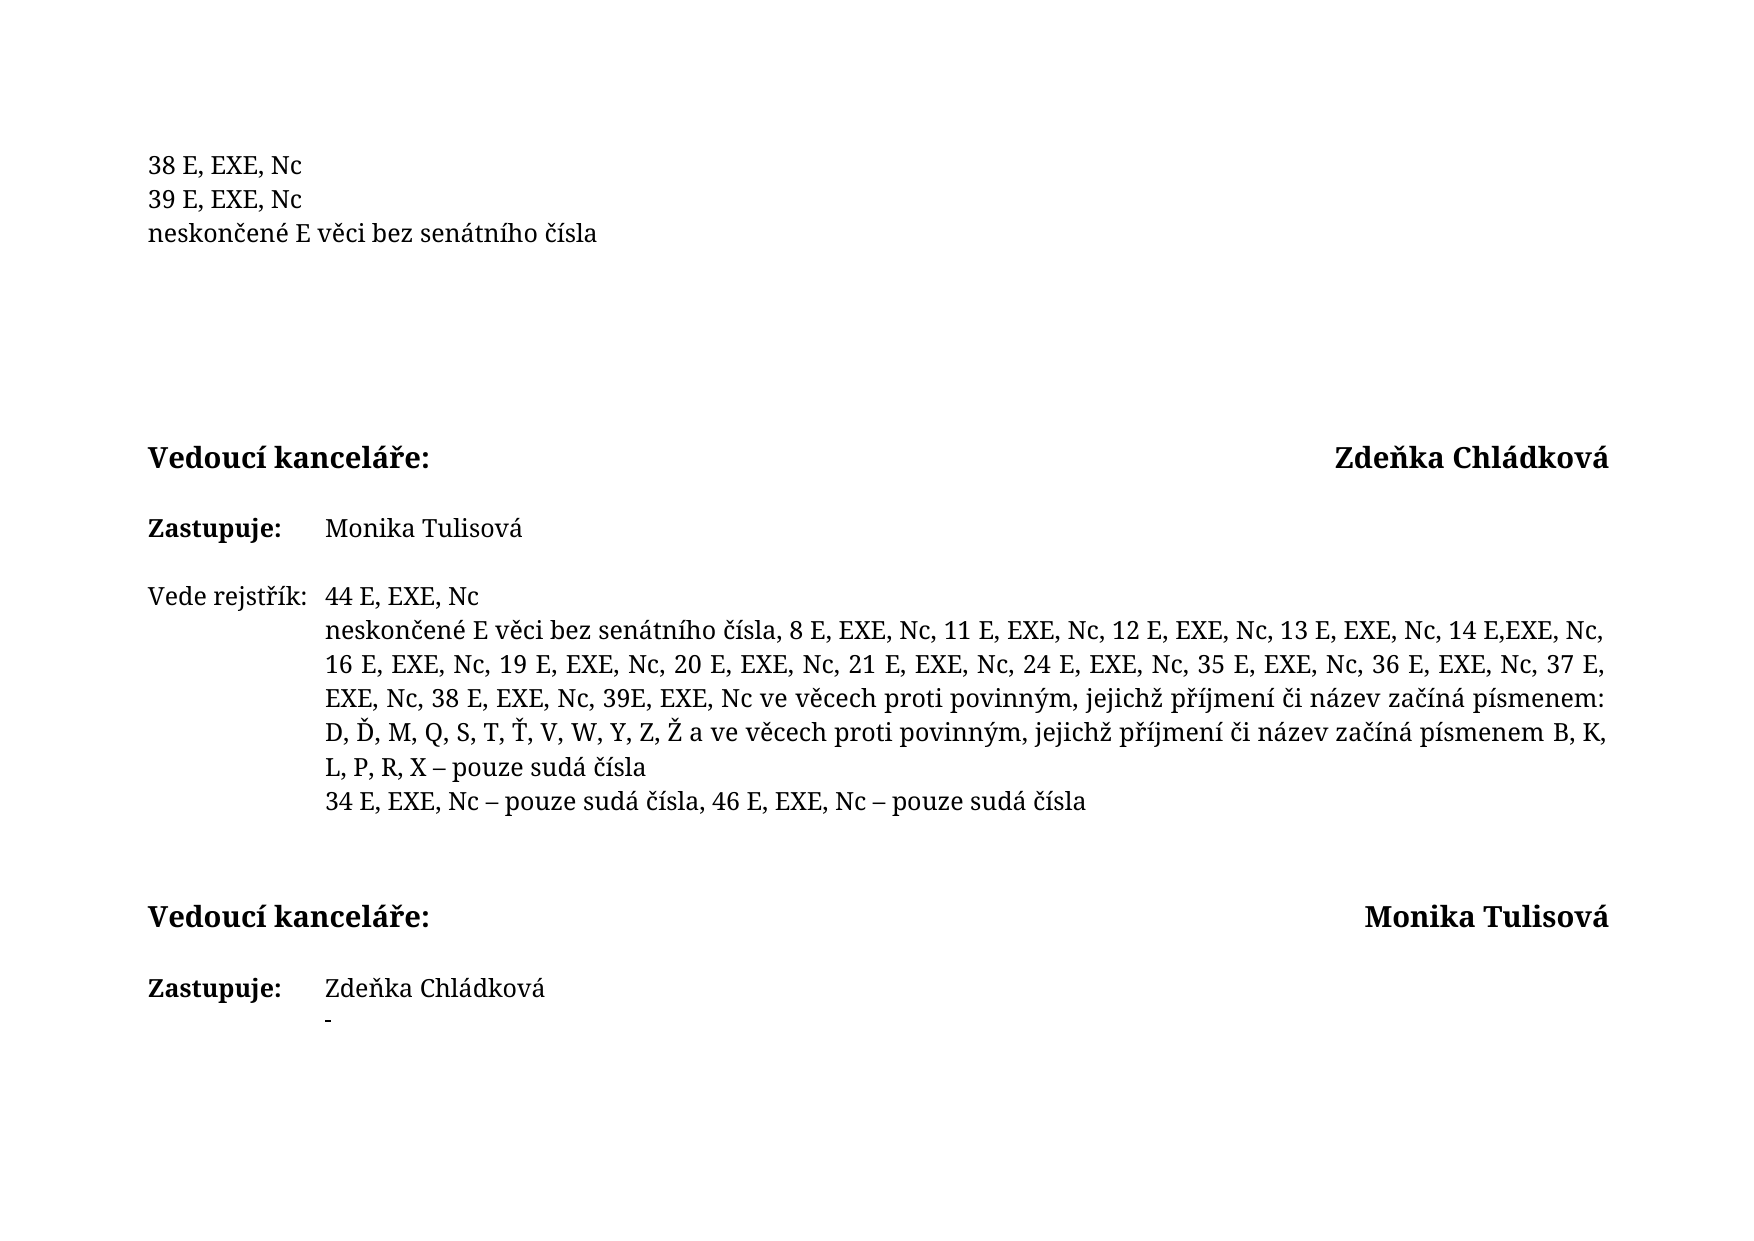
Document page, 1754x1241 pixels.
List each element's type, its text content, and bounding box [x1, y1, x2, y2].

text neskončené E věci bez senátního čísla [148, 216, 1606, 250]
text 38 E, EXE, Nc [148, 148, 1606, 182]
text 39 E, EXE, Nc [148, 182, 1606, 216]
text Vedoucí kanceláře: Zdeňka Chládková [148, 437, 1606, 477]
text Vede rejstřík: 44 E, EXE, Nc [148, 579, 1606, 613]
text Vedoucí kanceláře: Monika Tulisová [148, 897, 1606, 936]
text 34 E, EXE, Nc – pouze sudá čísla, 46 E, EXE, Nc – pouze sudá čísla [148, 783, 1606, 817]
text Zastupuje: Monika Tulisová [148, 511, 1606, 545]
text Zastupuje: Zdeňka Chládková [148, 970, 1606, 1004]
text neskončené E věci bez senátního čísla, 8 E, EXE, Nc, 11 E, EXE, Nc, 12 E, EXE, Nc, 13 E, EXE, Nc, 14 E,EXE, Nc, 16 E, EXE, Nc, 19 E, EXE, Nc, 20 E, EXE, Nc, 21 E, EXE, Nc, 24 E, EXE, Nc, 35 E, EXE, Nc, 36 E, EXE, Nc, 37 E, EXE, Nc, 38 E, EXE, Nc, 39E, EXE, Nc ve věcech proti povinným, jejichž příjmení či název začíná písmenem: D, Ď, M, Q, S, T, Ť, V, W, Y, Z, Ž a ve věcech proti povinným, jejichž příjmení či název začíná písmenem B, K, L, P, R, X – pouze sudá čísla [325, 613, 1606, 783]
